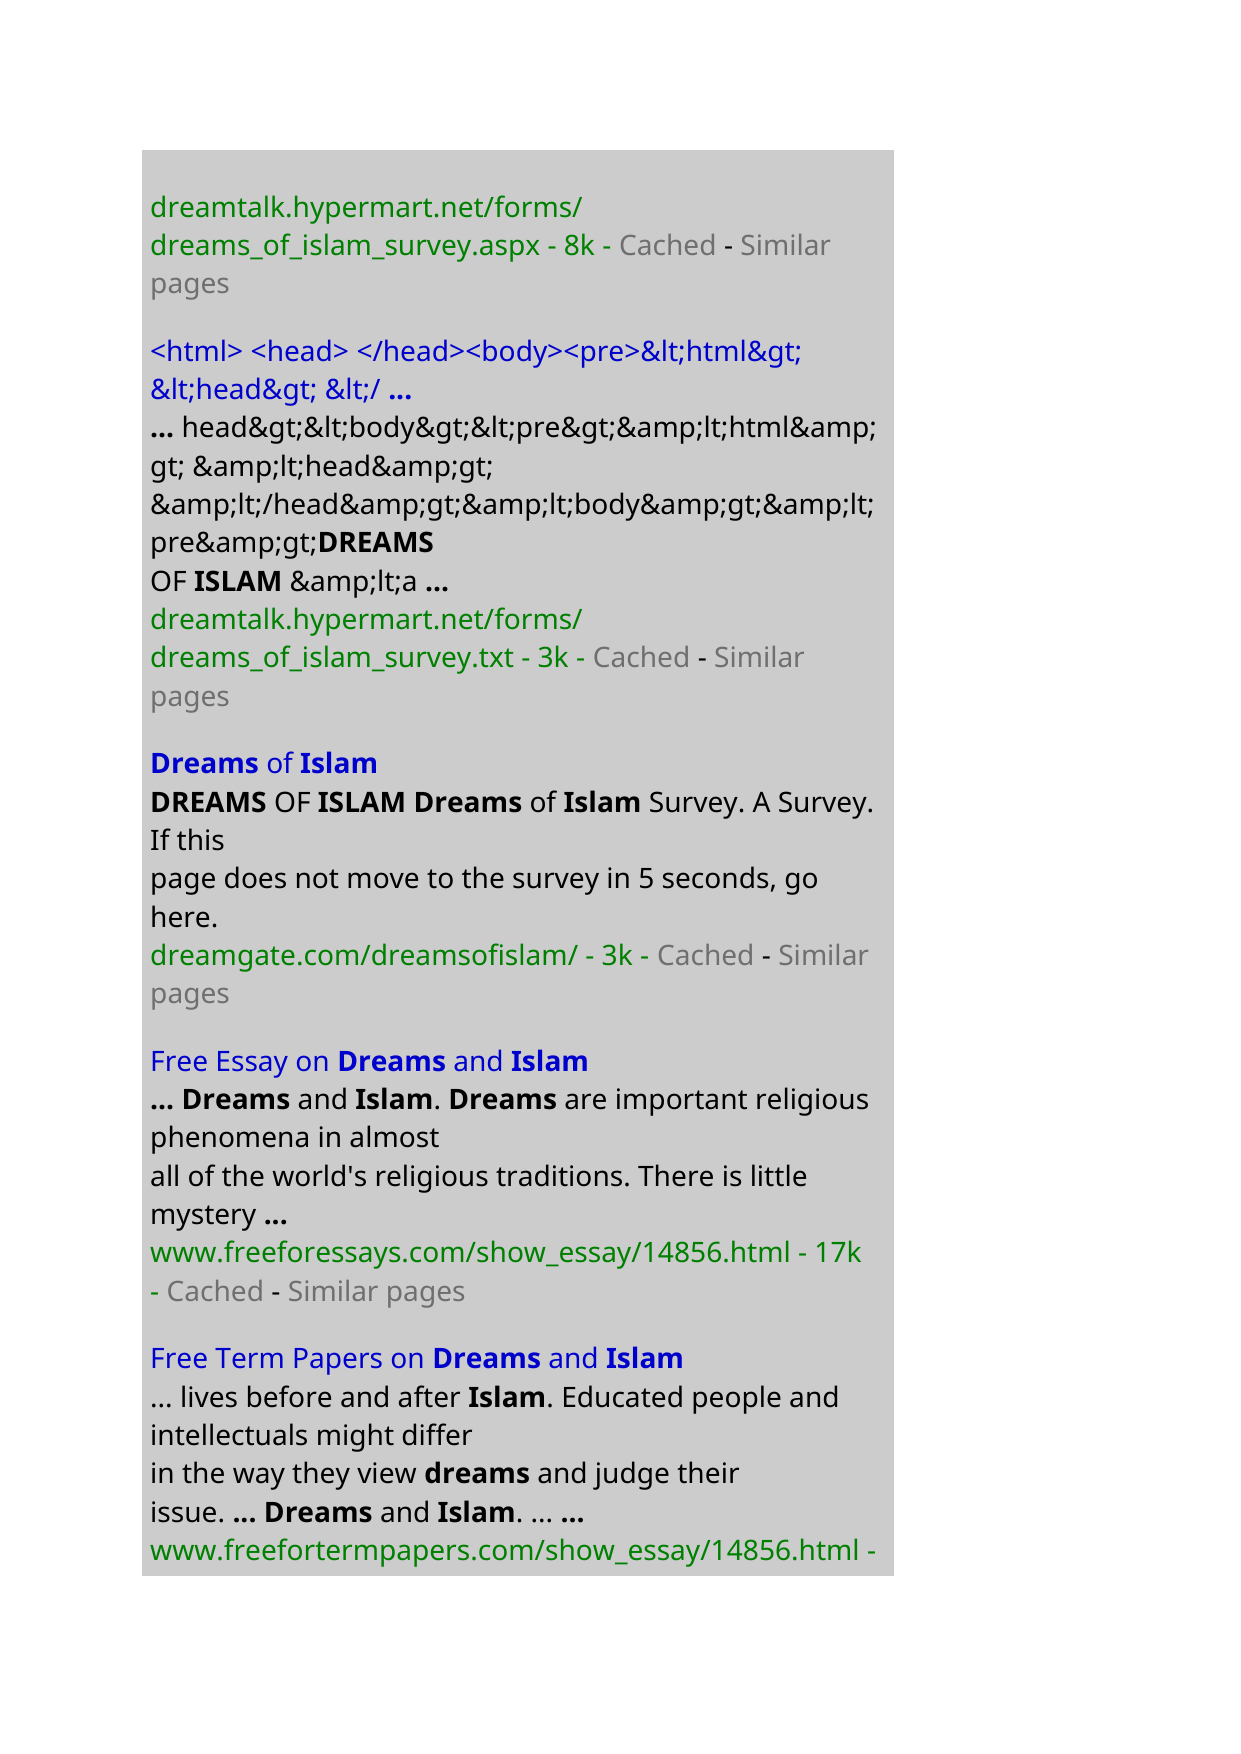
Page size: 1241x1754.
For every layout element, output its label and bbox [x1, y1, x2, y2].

table_header [142, 150, 894, 1576]
